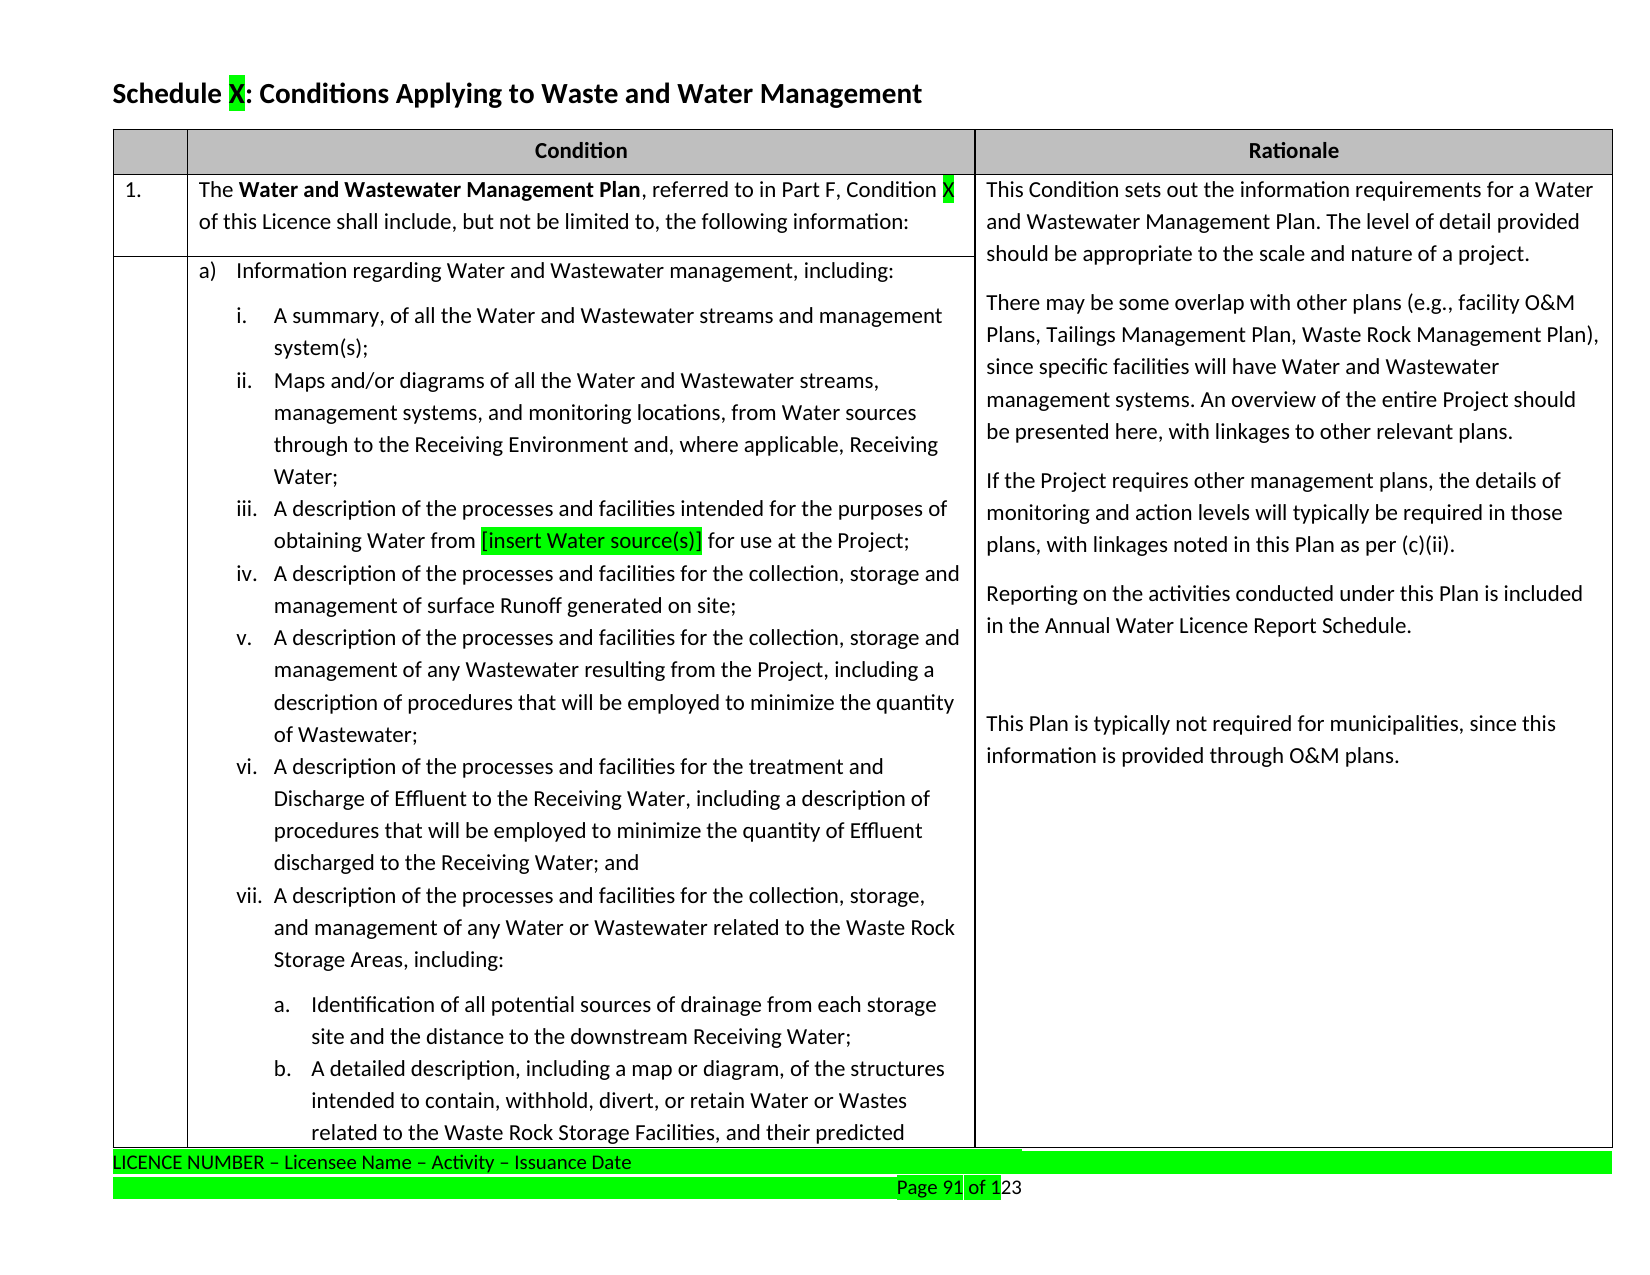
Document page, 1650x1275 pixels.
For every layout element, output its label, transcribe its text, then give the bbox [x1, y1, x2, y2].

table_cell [188, 257, 974, 1147]
table_header Condition [188, 130, 974, 174]
table_header Rationale [976, 130, 1612, 174]
table_header [114, 130, 187, 174]
subtitle Schedule X: Conditions Applying to Waste and Water Management [245, 75, 1537, 111]
table_cell This Condition sets out the information requirements for a Water and Wastewater Management Plan. The level of detail provided should be appropriate to the scale and nature of a project. There may be some overlap with other plans (e.g., facility O&M Plans, Tailings Management Plan, Waste Rock Management Plan), since specific facilities will have Water and Wastewater management systems. An overview of the entire Project should be presented here, with linkages to other relevant plans. If the Project requires other management plans, the details of monitoring and action levels will typically be required in those plans, with linkages noted in this Plan as per (c)(ii). Reporting on the activities conducted under this Plan is included in the Annual Water Licence Report Schedule. This Plan is typically not required for municipalities, since this information is provided through O&M plans. [976, 175, 1612, 1147]
table_cell [114, 175, 187, 256]
table_cell [114, 257, 187, 1147]
subtitle Schedule X: Conditions Applying to Waste and Water Management [112, 75, 229, 111]
table_cell The Water and Wastewater Management Plan, referred to in Part F, Condition X of this Licence shall include, but not be limited to, the following information: [188, 175, 974, 256]
